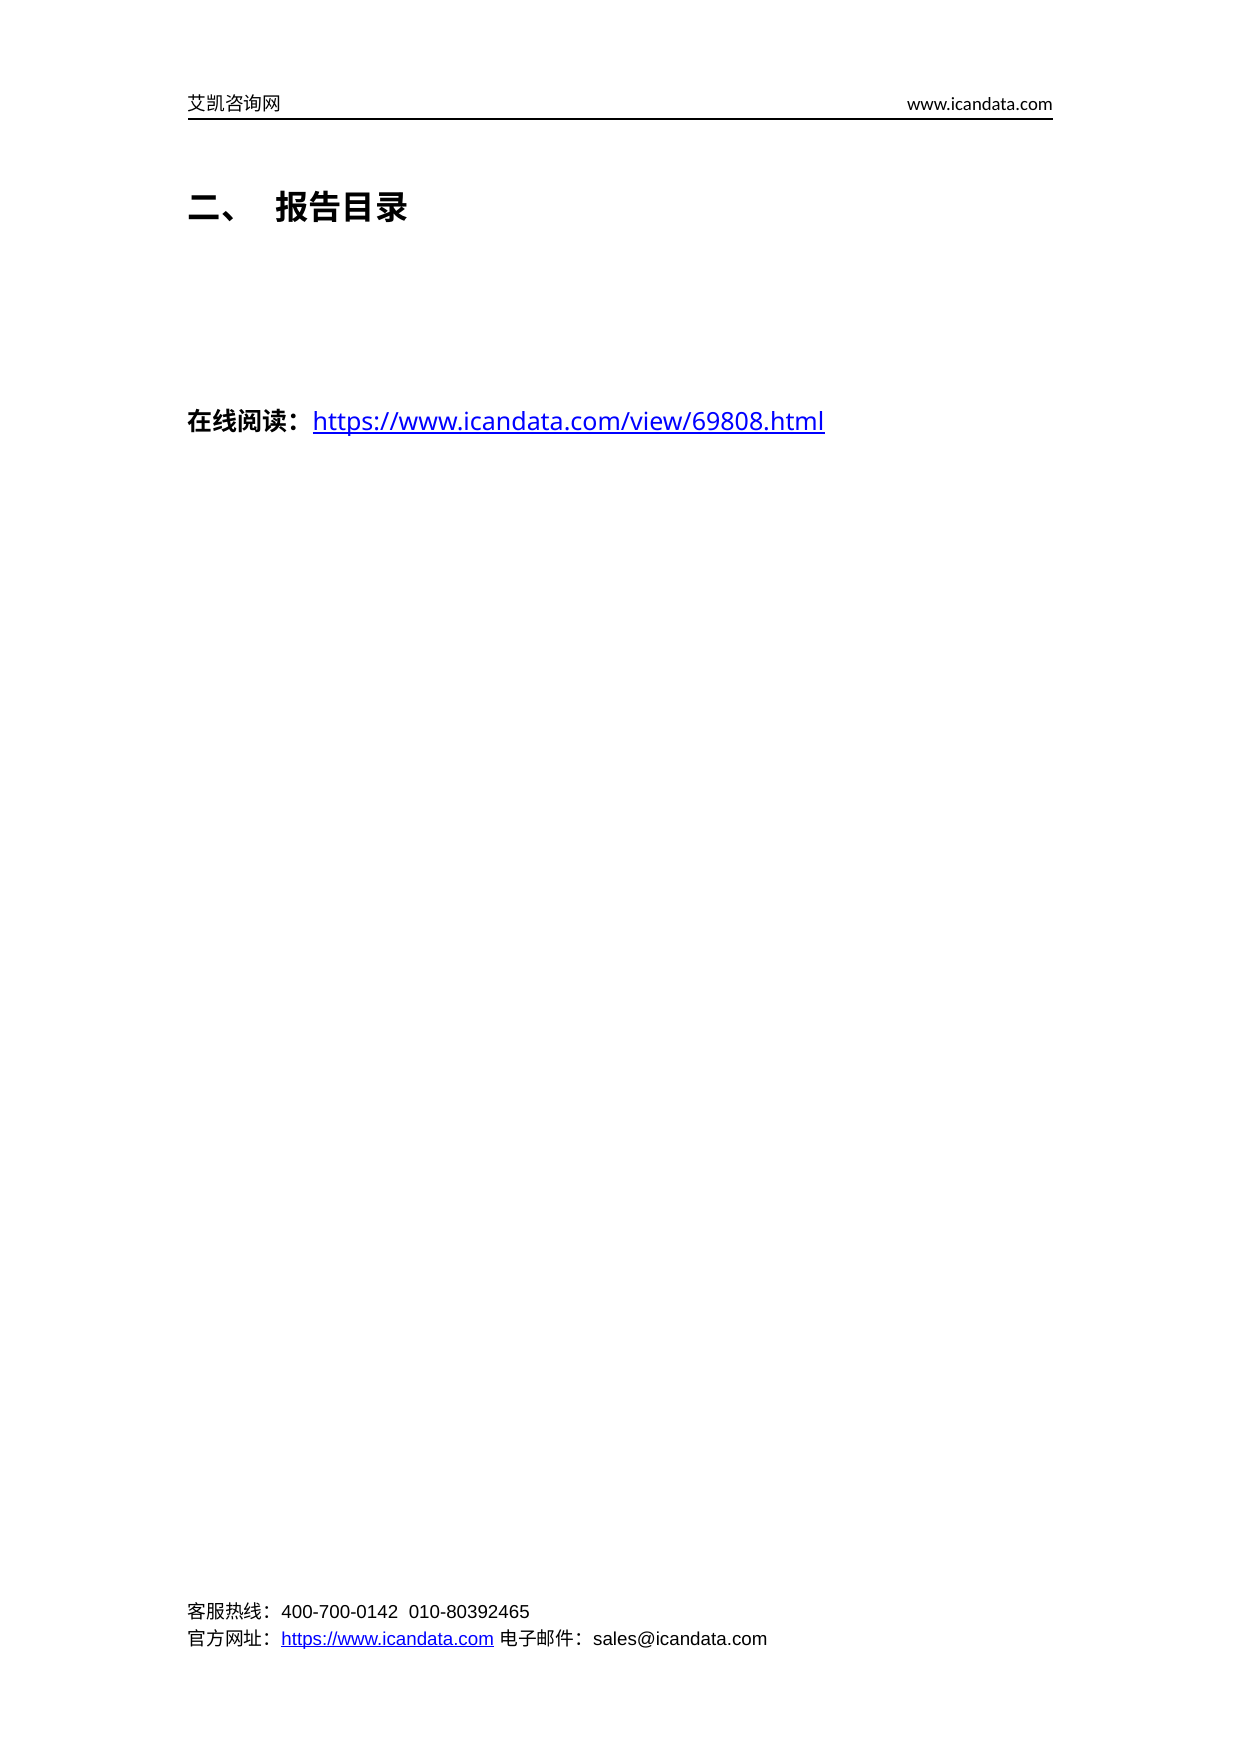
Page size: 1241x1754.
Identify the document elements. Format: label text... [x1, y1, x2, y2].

subtitle 报告目录 [187, 172, 1053, 237]
text 在线阅读：https://www.icandata.com/view/69808.html [187, 387, 1053, 452]
